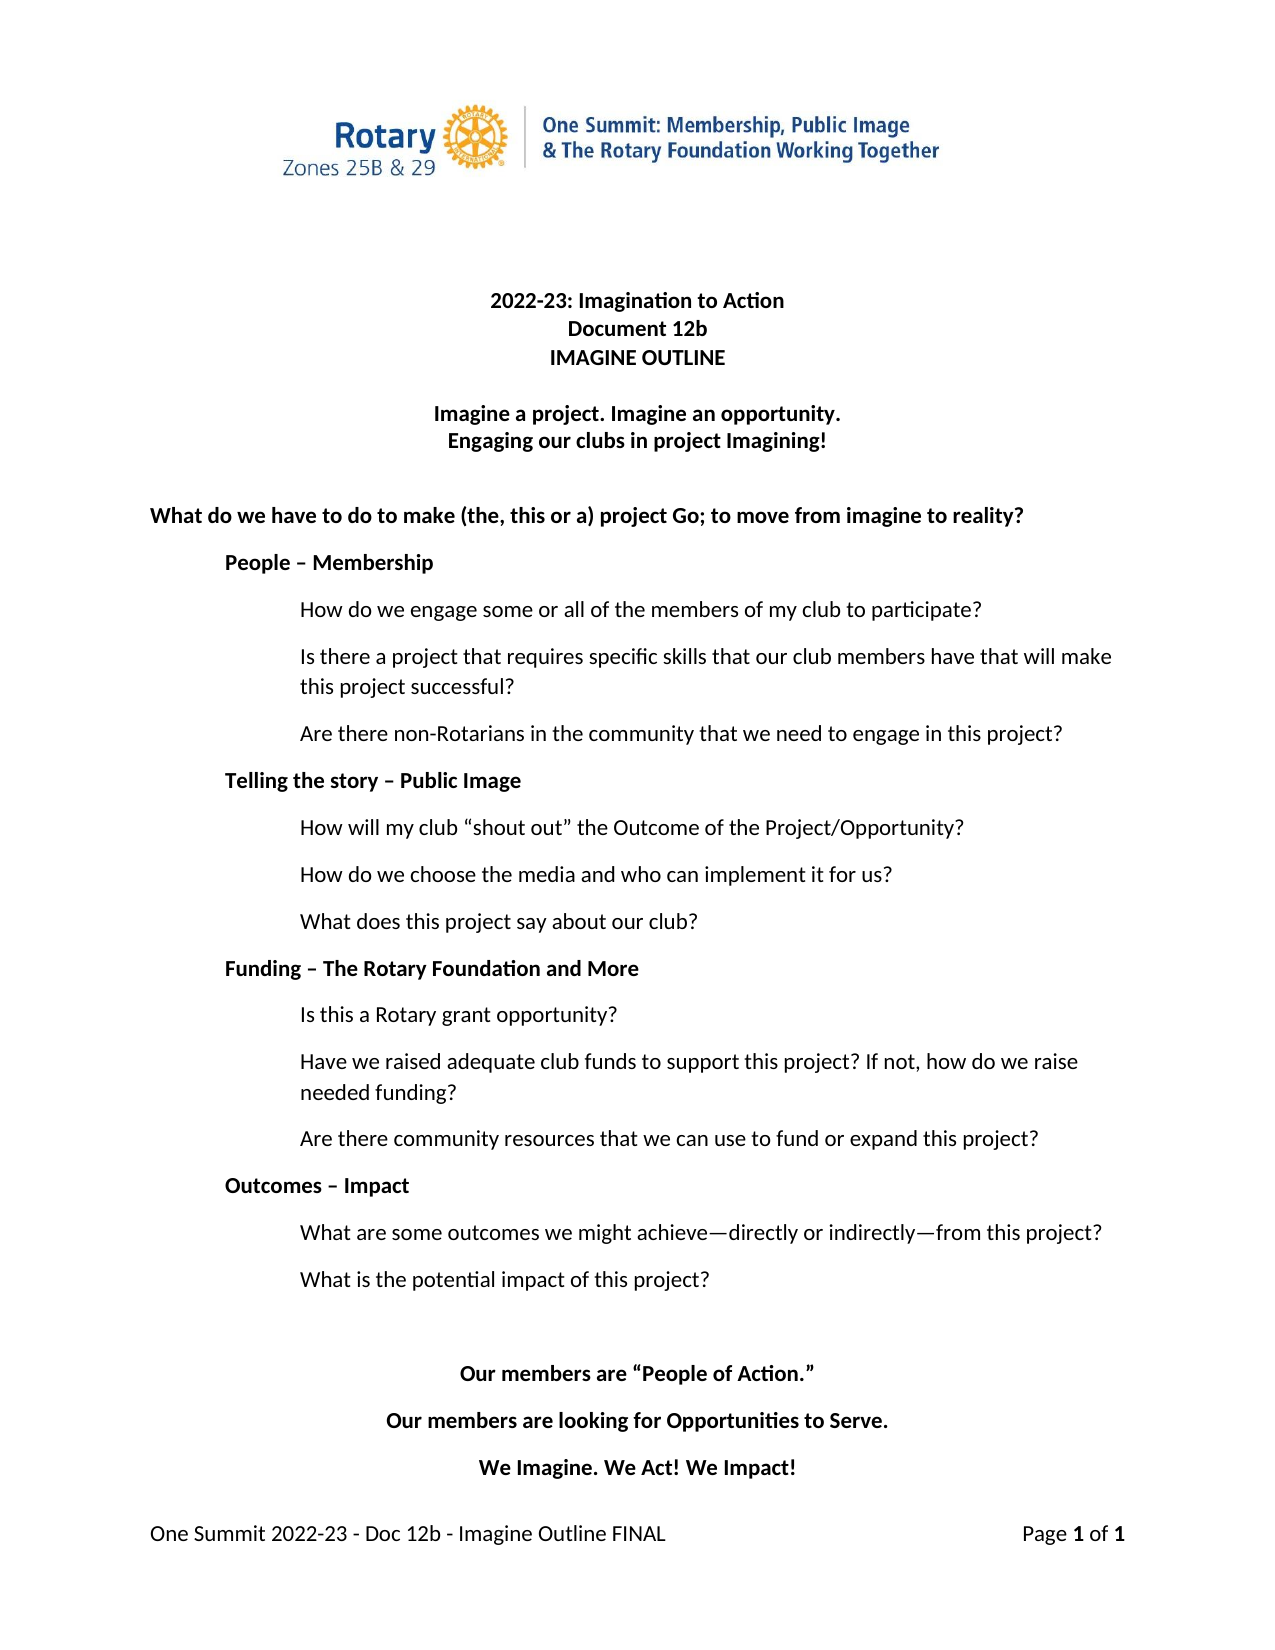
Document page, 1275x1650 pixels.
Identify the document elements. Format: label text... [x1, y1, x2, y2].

picture [262, 75, 1013, 208]
text Are there non-Rotarians in the community that we need to engage in this project? [150, 719, 1125, 747]
text What are some outcomes we might achieve—directly or indirectly—from this project? [300, 1218, 1125, 1246]
text We Imagine. We Act! We Impact! [150, 1453, 1125, 1481]
text What is the potential impact of this project? [300, 1265, 1125, 1293]
text People – Membership [150, 548, 1125, 576]
text IMAGINE OUTLINE [150, 343, 1125, 371]
text Are there community resources that we can use to fund or expand this project? [150, 1124, 1125, 1152]
text 2022-23: Imagination to Action [150, 287, 1125, 314]
text Telling the story – Public Image [150, 766, 1125, 794]
text Engaging our clubs in project Imagining! [150, 427, 1125, 455]
text How will my club “shout out” the Outcome of the Project/Opportunity? [150, 813, 1125, 841]
text Document 12b [150, 314, 1125, 343]
text How do we choose the media and who can implement it for us? [150, 860, 1125, 888]
text Our members are “People of Action.” [150, 1359, 1125, 1387]
text Is there a project that requires specific skills that our club members have that will make this project successful? [300, 642, 1125, 700]
text Have we raised adequate club funds to support this project? If not, how do we raise needed funding? [300, 1047, 1125, 1106]
text How do we engage some or all of the members of my club to participate? [150, 595, 1125, 623]
text What do we have to do to make (the, this or a) project Go; to move from imagine to reality? [150, 502, 1125, 529]
text Our members are looking for Opportunities to Serve. [150, 1406, 1125, 1434]
text Funding – The Rotary Foundation and More [150, 954, 1125, 982]
text What does this project say about our club? [150, 907, 1125, 935]
text Imagine a project. Imagine an opportunity. [150, 399, 1125, 427]
text Outcomes – Impact [150, 1171, 1125, 1199]
text Is this a Rotary grant opportunity? [150, 1001, 1125, 1028]
